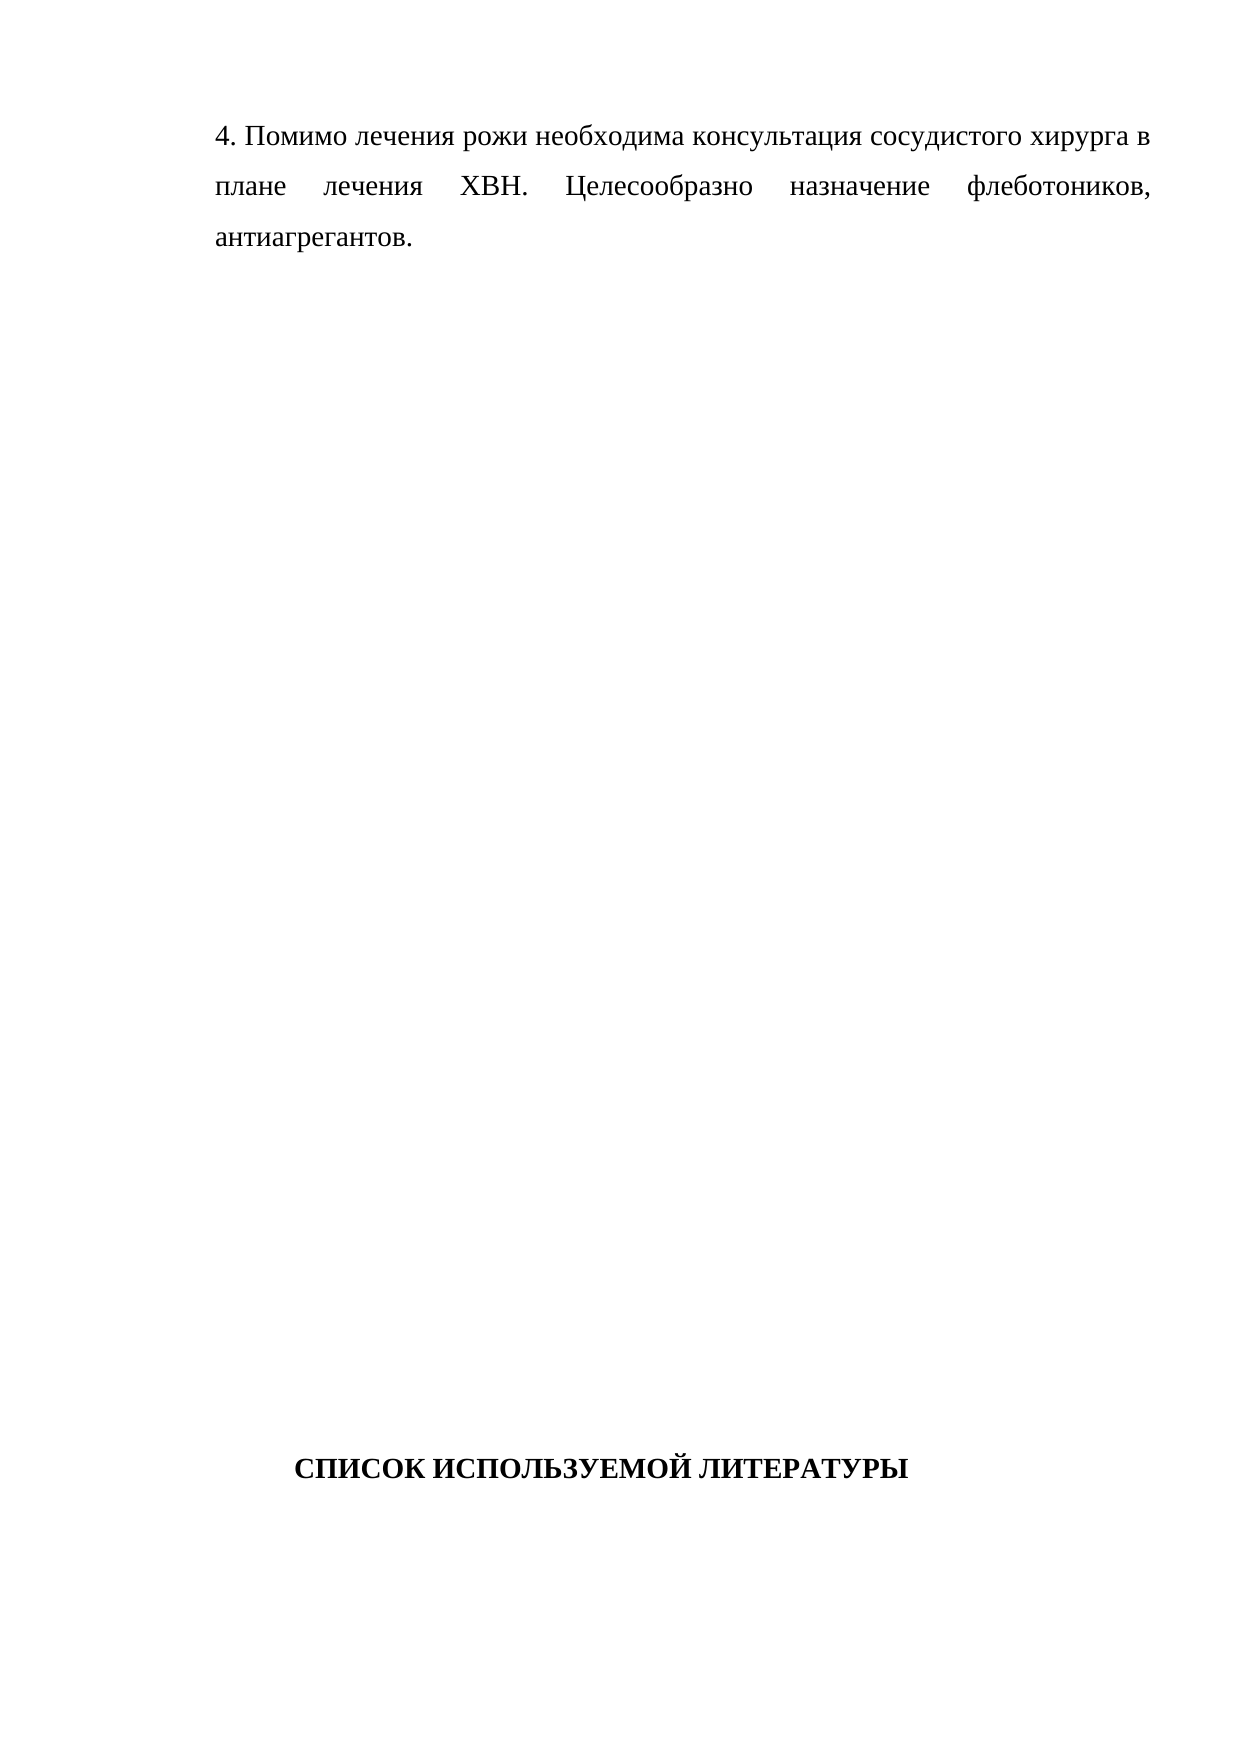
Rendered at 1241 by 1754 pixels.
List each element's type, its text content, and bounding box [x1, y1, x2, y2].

list СПИСОК ИСПОЛЬЗУЕМОЙ ЛИТЕРАТУРЫ [177, 1451, 1152, 1485]
text 4. Помимо лечения рожи необходима консультация сосудистого хирурга в плане лечения ХВН. Целесообразно назначение флеботоников, антиагрегантов. [215, 118, 1152, 252]
